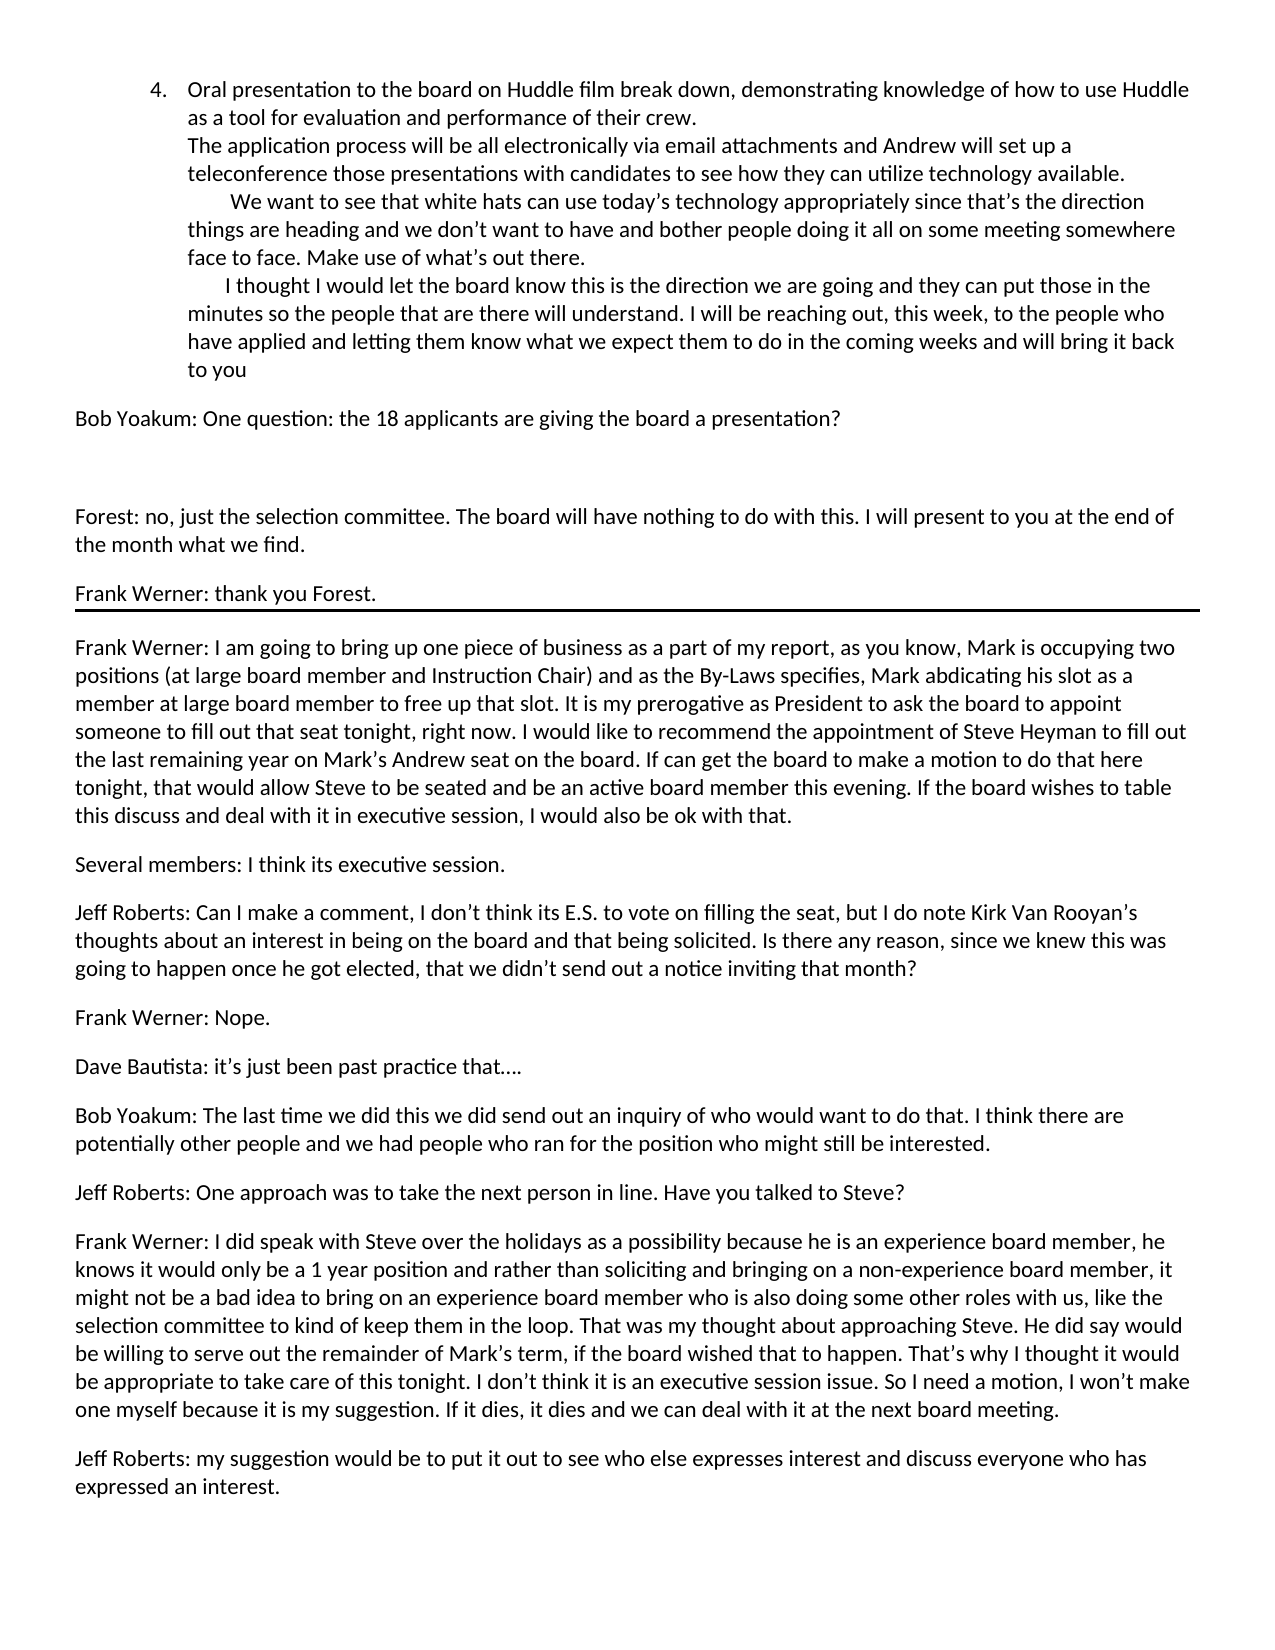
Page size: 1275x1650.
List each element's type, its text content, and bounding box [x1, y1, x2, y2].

list I thought I would let the board know this is the direction we are going and they can put those in the minutes so the people that are there will understand. I will be reaching out, this week, to the people who have applied and letting them know what we expect them to do in the coming weeks and will bring it back to you [187, 271, 1200, 383]
text Bob Yoakum: One question: the 18 applicants are giving the board a presentation? [75, 404, 1200, 432]
text Frank Werner: Nope. [75, 1003, 1200, 1031]
list We want to see that white hats can use today’s technology appropriately since that’s the direction things are heading and we don’t want to have and bother people doing it all on some meeting somewhere face to face. Make use of what’s out there. [187, 187, 1200, 271]
text Dave Bautista: it’s just been past practice that…. [75, 1052, 1200, 1080]
list The application process will be all electronically via email attachments and Andrew will set up a teleconference those presentations with candidates to see how they can utilize technology available. [187, 131, 1200, 187]
text Frank Werner: I did speak with Steve over the holidays as a possibility because he is an experience board member, he knows it would only be a 1 year position and rather than soliciting and bringing on a non-experience board member, it might not be a bad idea to bring on an experience board member who is also doing some other roles with us, like the selection committee to kind of keep them in the loop. That was my thought about approaching Steve. He did say would be willing to serve out the remainder of Mark’s term, if the board wished that to happen. That’s why I thought it would be appropriate to take care of this tonight. I don’t think it is an executive session issue. So I need a motion, I won’t make one myself because it is my suggestion. If it dies, it dies and we can deal with it at the next board meeting. [75, 1227, 1200, 1423]
text Forest: no, just the selection committee. The board will have nothing to do with this. I will present to you at the end of the month what we find. [75, 502, 1200, 558]
text Frank Werner: thank you Forest. [75, 579, 1200, 609]
list Oral presentation to the board on Huddle film break down, demonstrating knowledge of how to use Huddle as a tool for evaluation and performance of their crew. [150, 75, 1200, 131]
text Bob Yoakum: The last time we did this we did send out an inquiry of who would want to do that. I think there are potentially other people and we had people who ran for the position who might still be interested. [75, 1101, 1200, 1157]
text Jeff Roberts: my suggestion would be to put it out to see who else expresses interest and discuss everyone who has expressed an interest. [75, 1444, 1200, 1500]
text Frank Werner: I am going to bring up one piece of business as a part of my report, as you know, Mark is occupying two positions (at large board member and Instruction Chair) and as the By-Laws specifies, Mark abdicating his slot as a member at large board member to free up that slot. It is my prerogative as President to ask the board to appoint someone to fill out that seat tonight, right now. I would like to recommend the appointment of Steve Heyman to fill out the last remaining year on Mark’s Andrew seat on the board. If can get the board to make a motion to do that here tonight, that would allow Steve to be seated and be an active board member this evening. If the board wishes to table this discuss and deal with it in executive session, I would also be ok with that. [75, 633, 1200, 829]
text Jeff Roberts: Can I make a comment, I don’t think its E.S. to vote on filling the seat, but I do note Kirk Van Rooyan’s thoughts about an interest in being on the board and that being solicited. Is there any reason, since we knew this was going to happen once he got elected, that we didn’t send out a notice inviting that month? [75, 898, 1200, 983]
text Jeff Roberts: One approach was to take the next person in line. Have you talked to Steve? [75, 1178, 1200, 1206]
text Several members: I think its executive session. [75, 850, 1200, 878]
